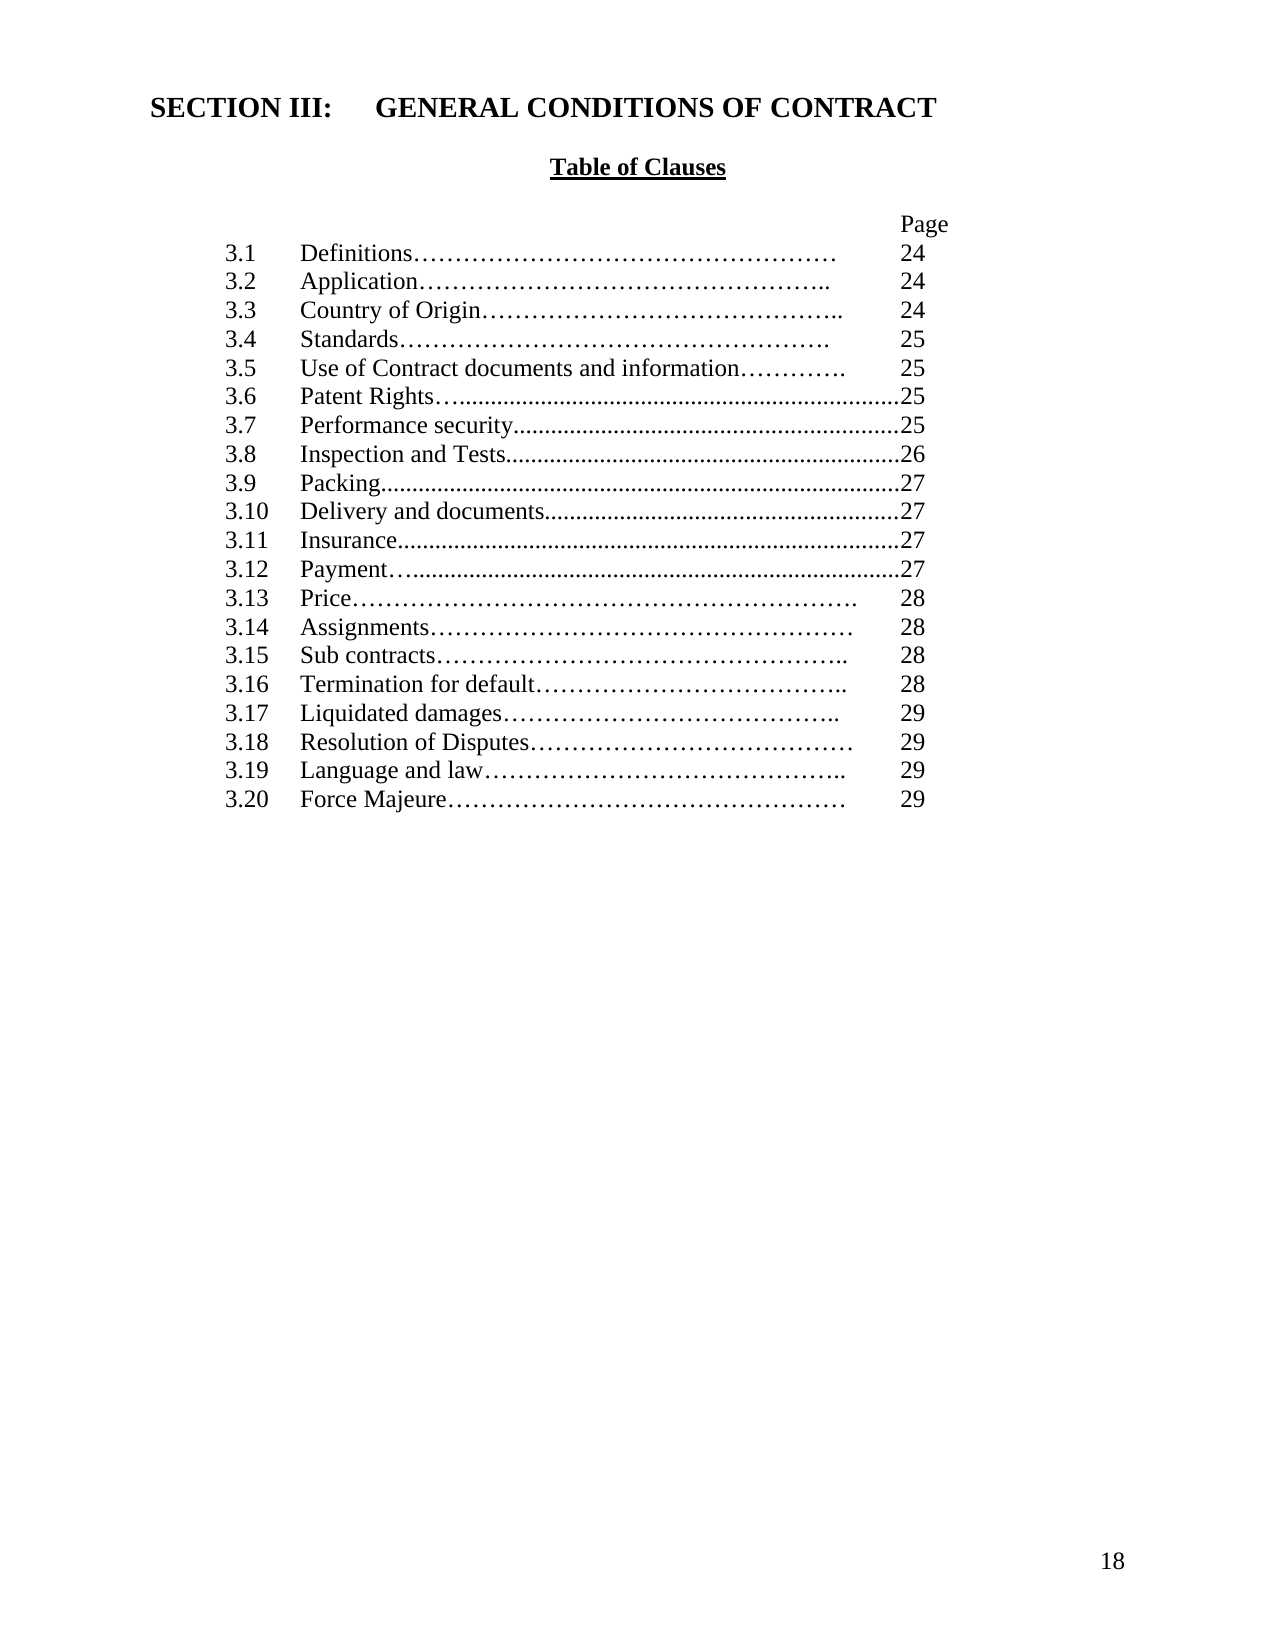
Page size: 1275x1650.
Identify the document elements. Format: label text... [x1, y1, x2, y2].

text Table of Clauses [148, 152, 1127, 181]
text SECTION III: GENERAL CONDITIONS OF CONTRACT [150, 90, 1242, 123]
